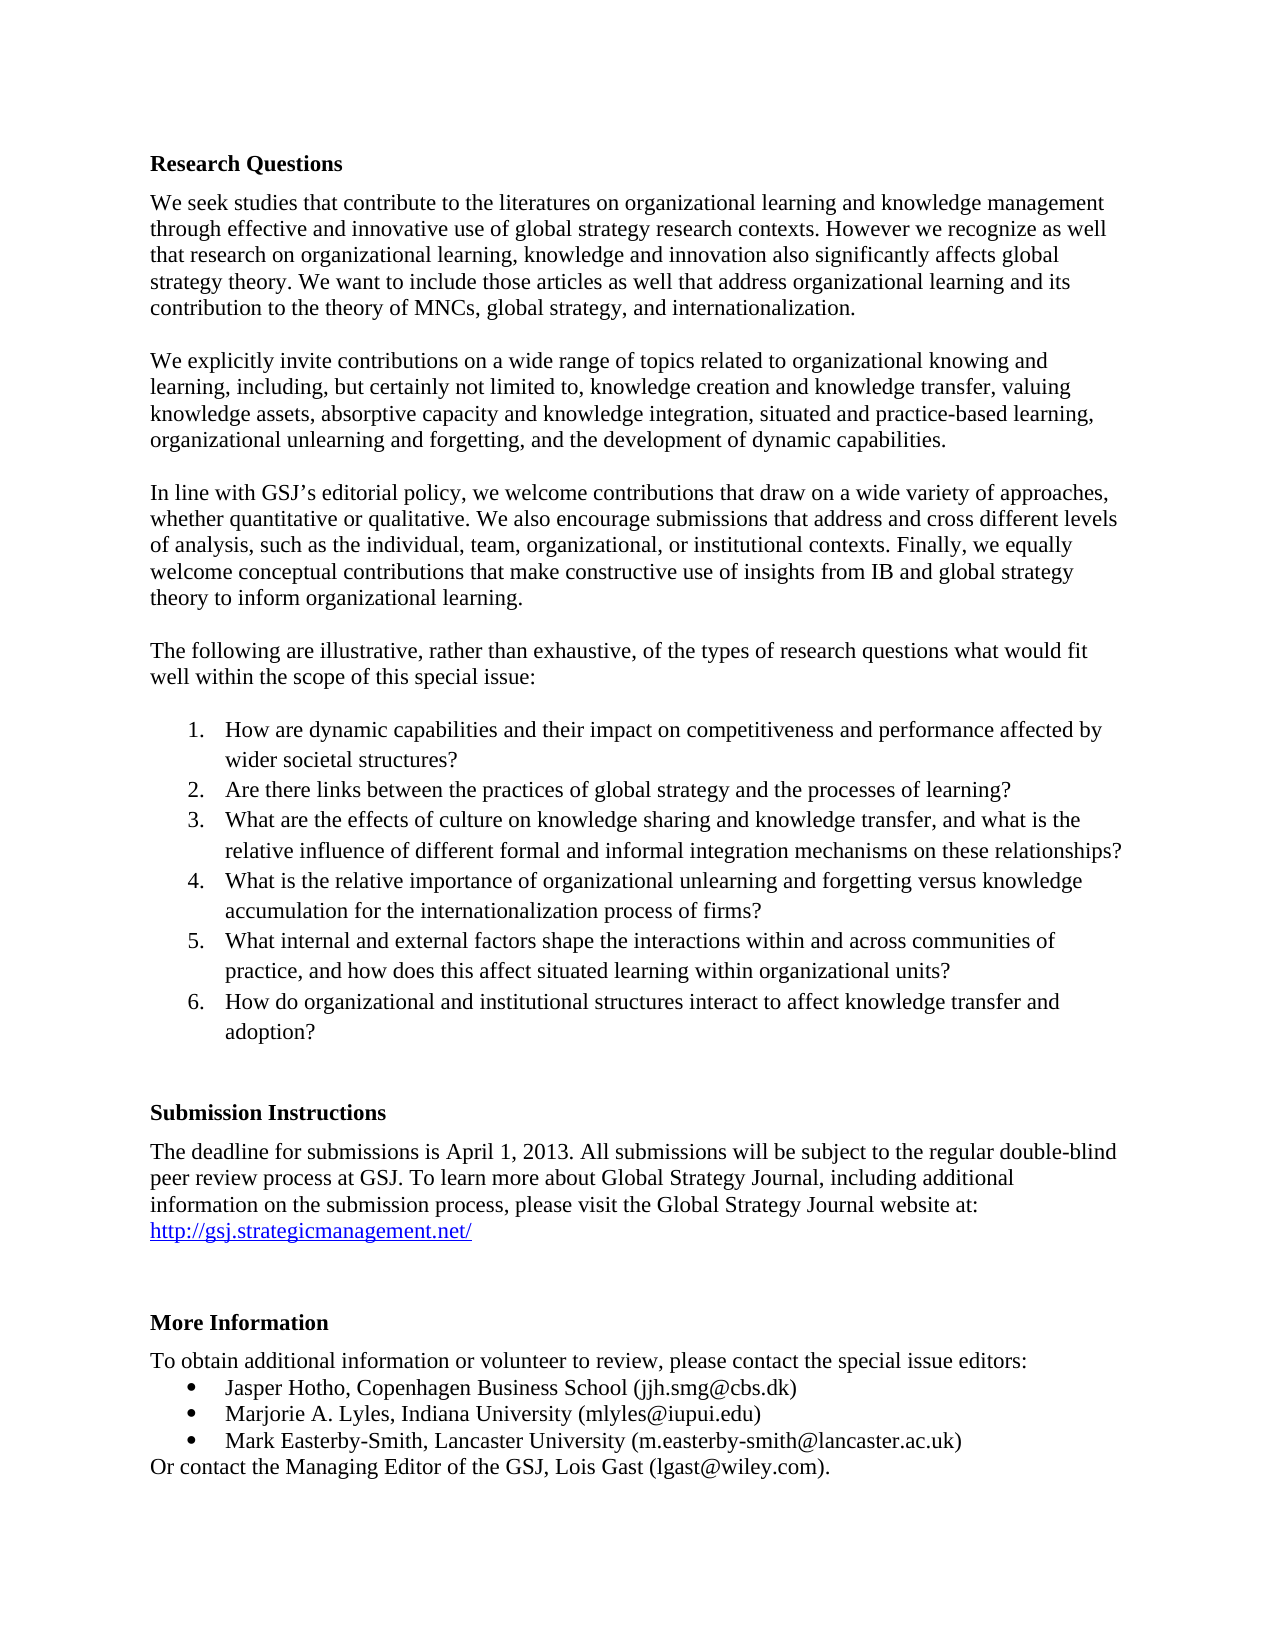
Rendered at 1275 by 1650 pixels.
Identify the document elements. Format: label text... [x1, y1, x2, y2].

list How do organizational and institutional structures interact to affect knowledge transfer and adoption? [187, 988, 1125, 1044]
text We seek studies that contribute to the literatures on organizational learning and knowledge management through effective and innovative use of global strategy research contexts. However we recognize as well that research on organizational learning, knowledge and innovation also significantly affects global strategy theory. We want to include those articles as well that address organizational learning and its contribution to the theory of MNCs, global strategy, and internationalization. [150, 189, 1125, 321]
list How are dynamic capabilities and their impact on competitiveness and performance affected by wider societal structures? [187, 716, 1125, 772]
text We explicitly invite contributions on a wide range of topics related to organizational knowing and learning, including, but certainly not limited to, knowledge creation and knowledge transfer, valuing knowledge assets, absorptive capacity and knowledge integration, situated and practice-based learning, organizational unlearning and forgetting, and the development of dynamic capabilities. [150, 347, 1125, 452]
text Or contact the Managing Editor of the GSJ, Lois Gast (lgast@wiley.com). [150, 1453, 1125, 1479]
list Jasper Hotho, Copenhagen Business School (jjh.smg@cbs.dk) [187, 1374, 1125, 1400]
text Research Questions [150, 150, 1125, 176]
text More Information [150, 1309, 1125, 1335]
list What is the relative importance of organizational unlearning and forgetting versus knowledge accumulation for the internationalization process of firms? [187, 867, 1125, 923]
text Submission Instructions [150, 1099, 1125, 1126]
text The deadline for submissions is April 1, 2013. All submissions will be subject to the regular double-blind peer review process at GSJ. To learn more about Global Strategy Journal, including additional information on the submission process, please visit the Global Strategy Journal website at: http://gsj.strategicmanagement.net/ [150, 1138, 1125, 1243]
list Marjorie A. Lyles, Indiana University (mlyles@iupui.edu) [187, 1400, 1125, 1427]
text The following are illustrative, rather than exhaustive, of the types of research questions what would fit well within the scope of this special issue: [150, 637, 1125, 689]
list What internal and external factors shape the interactions within and across communities of practice, and how does this affect situated learning within organizational units? [187, 927, 1125, 984]
list What are the effects of culture on knowledge sharing and knowledge transfer, and what is the relative influence of different formal and informal integration mechanisms on these relationships? [187, 807, 1125, 863]
text To obtain additional information or volunteer to review, please contact the special issue editors: [150, 1348, 1125, 1374]
list Are there links between the practices of global strategy and the processes of learning? [187, 776, 1125, 803]
list Mark Easterby-Smith, Lancaster University (m.easterby-smith@lancaster.ac.uk) [187, 1427, 1125, 1453]
text In line with GSJ’s editorial policy, we welcome contributions that draw on a wide variety of approaches, whether quantitative or qualitative. We also encourage submissions that address and cross different levels of analysis, such as the individual, team, organizational, or institutional contexts. Finally, we equally welcome conceptual contributions that make constructive use of insights from IB and global strategy theory to inform organizational learning. [150, 479, 1125, 611]
